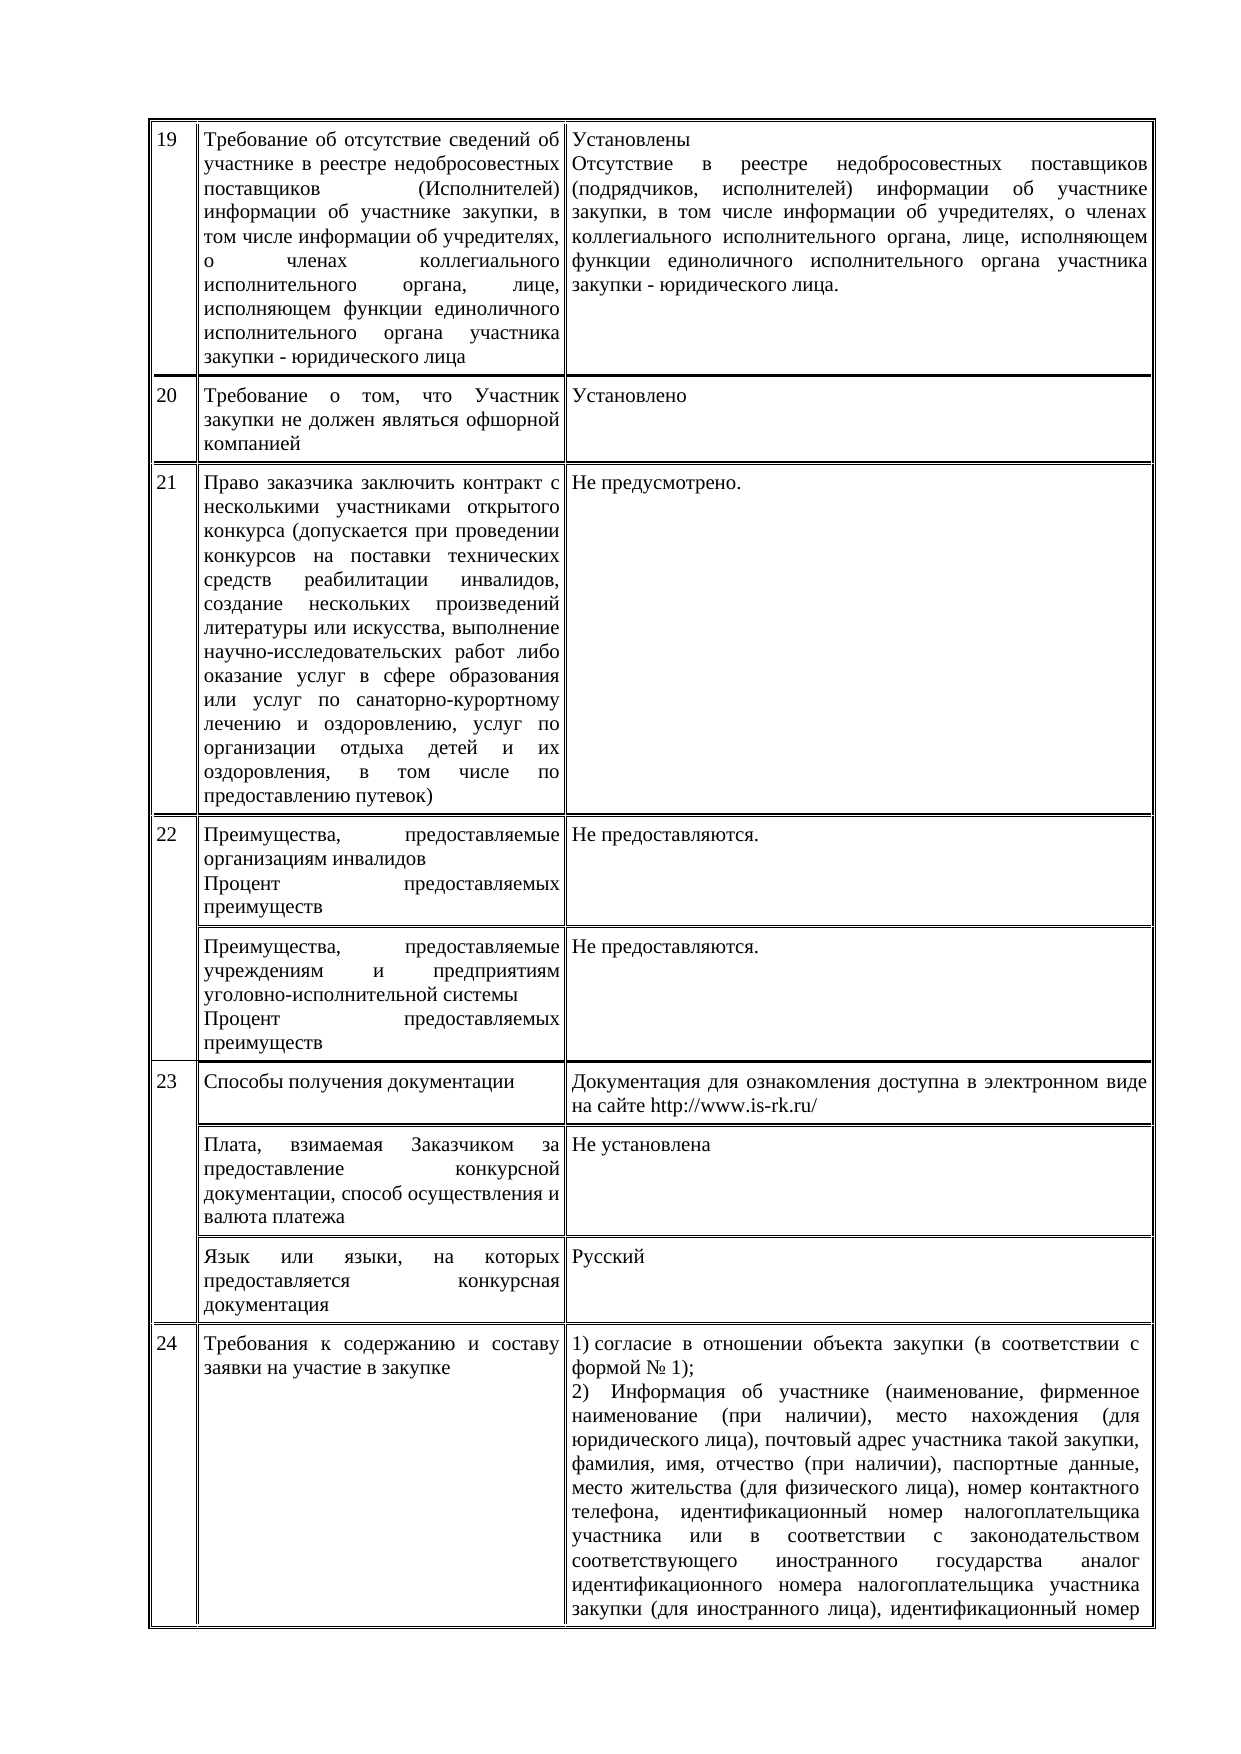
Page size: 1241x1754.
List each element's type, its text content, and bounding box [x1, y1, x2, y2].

table_cell 21 [152, 461, 196, 813]
table_cell Способы получения документации [199, 1063, 564, 1123]
table_cell Плата, взимаемая Заказчиком за предоставление конкурсной документации, способ осуществления и валюта платежа [199, 1127, 564, 1234]
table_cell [198, 1325, 566, 1626]
table_cell Требование о том, что Участник закупки не должен являться офшорной компанией [199, 377, 564, 461]
table_cell Преимущества, предоставляемые учреждениям и предприятиям уголовно-исполнительной системы Процент предоставляемых преимуществ [199, 928, 564, 1060]
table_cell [566, 1322, 1154, 1626]
table_cell 24 [150, 1322, 198, 1626]
table_cell Установлено [567, 374, 1152, 461]
table_cell Не установлена [567, 1123, 1153, 1234]
table_cell Не предоставляются. [567, 813, 1153, 924]
table_cell 20 [152, 374, 196, 461]
table_cell 22 [152, 813, 196, 1060]
table_cell Язык или языки, на которых предоставляется конкурсная документация [199, 1238, 564, 1322]
table_cell 19 [152, 122, 198, 374]
table_cell Русский [567, 1235, 1153, 1322]
table_cell Документация для ознакомления доступна в электронном виде на сайте http://www.is-rk.ru/ [567, 1060, 1152, 1123]
table_cell 23 [152, 1061, 196, 1322]
table_cell Не предусмотрено. [567, 461, 1153, 813]
table_cell Требование об отсутствие сведений об участнике в реестре недобросовестных поставщиков (Исполнителей) информации об участнике закупки, в том числе информации об учредителях, о членах коллегиального исполнительного органа, лице, исполняющем функции единоличного исполнительного органа участника закупки - юридического лица [198, 122, 566, 374]
table_cell Право заказчика заключить контракт с несколькими участниками открытого конкурса (допускается при проведении конкурсов на поставки технических средств реабилитации инвалидов, создание нескольких произведений литературы или искусства, выполнение научно-исследовательских работ либо оказание услуг в сфере образования или услуг по санаторно-курортному лечению и оздоровлению, услуг по организации отдыха детей и их оздоровления, в том числе по предоставлению путевок) [199, 465, 564, 813]
table_cell Преимущества, предоставляемые организациям инвалидов Процент предоставляемых преимуществ [199, 817, 564, 924]
table_cell Установлены Отсутствие в реестре недобросовестных поставщиков (подрядчиков, исполнителей) информации об участнике закупки, в том числе информации об учредителях, о членах коллегиального исполнительного органа, лице, исполняющем функции единоличного исполнительного органа участника закупки - юридического лица. [566, 122, 1152, 374]
table_cell Не предоставляются. [567, 925, 1153, 1060]
